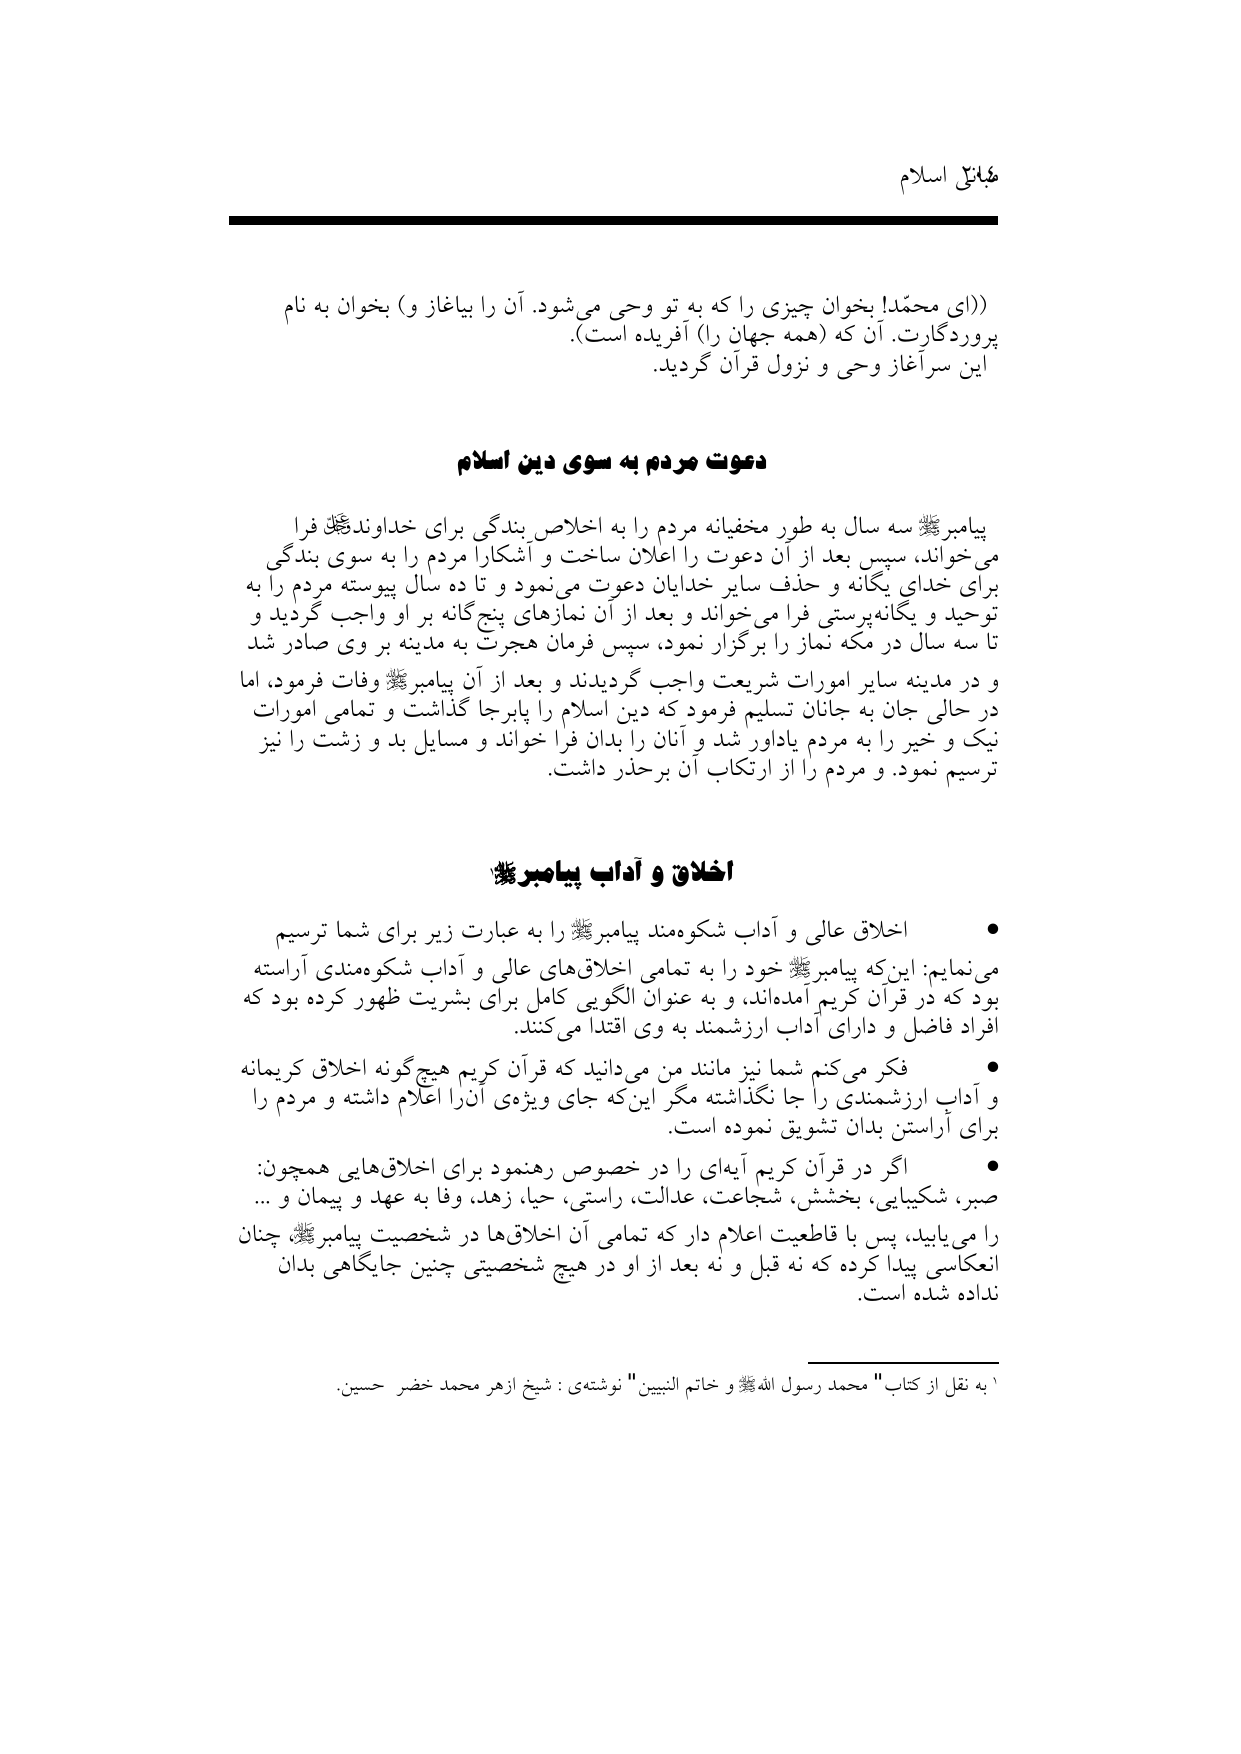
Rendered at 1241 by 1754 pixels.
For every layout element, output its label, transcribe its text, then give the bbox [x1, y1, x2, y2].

text این سرآغاز وحی و نزول قرآن گردید. [236, 354, 998, 383]
list اگر در قرآن کریم آیه‌ای را در خصوص رهنمود برای اخلاق‌هایی همچون: صبر، شکیبایی، بخشش، شجاعت، عدالت، راستی، حیا، زهد، وفا به‌ عهد و پیمان و ... را می‌یابید، پس با قاطعیت اعلام دار که‌ تمامی آن اخلاق‌ها در شخصیت پیامبر، چنان انعکاسی پیدا کرده‌‌ که‌ نه‌ قبل و نه‌ بعد از او در هیچ شخصیتی چنین جایگاهی بدان نداده‌ شده‌ است. [236, 1145, 998, 1312]
subtitle دعوت مردم به‌ سوی دین اسلام [236, 451, 998, 478]
subtitle اخلاق و آداب پیامبر [236, 855, 998, 890]
list فکر می‌کنم شما نیز مانند من می‌دانید که‌ قرآن کریم هیچ‌گونه‌ اخلاق کریمانه‌ و آداب ارزشمندی را جا نگذاشته‌ مگر این‌که‌ جای ویژه‌ی آن‌را اعلام داشته‌ و مردم را برای آراستن بدان تشویق نموده‌ است. [236, 1046, 998, 1145]
text پیامبر سه‌ سال به‌ طور مخفیانه‌ مردم را به‌ اخلاص بندگی برای خداوند فرا می‌خواند، سپس بعد از آن دعوت را اعلان ساخت و آشکارا مردم را به‌ سوی بندگی برای خدای یگانه‌ و حذف سایر خدایان دعوت می‌نمود و تا ده‌ سال پیوسته‌ مردم را به‌ توحید و یگانه‌پرستی فرا می‌خواند و بعد از آن نمازهای پنج‌گانه‌ بر او واجب گردید و تا سه‌ سال در مکه‌ نماز را برگزار نمود، سپس فرمان هجرت به‌ مدینه‌ بر وی صادر شد و در مدینه‌ سایر امورات شریعت واجب گردیدند و بعد از آن پیامبر وفات فرمود، اما در حالی جان به‌ جانان تسلیم فرمود که‌ دین اسلام را پابرجا گذاشت و تمامی امورات نیک و خیر را به‌ مردم یاداور شد و آنان را بدان فرا خواند و مسایل بد و زشت را نیز ترسیم نمود. و مردم را از ارتکاب آن برحذر داشت. [236, 507, 998, 787]
list اخلاق عالی و آداب شکوه‌مند پیامبر را به‌ عبارت زیر برای شما ترسیم می‌نمایم: این‌که‌ پیامبر خود را به‌ تمامی اخلاق‌های عالی و آداب شکوه‌مندی آراسته‌ بود که‌ در قرآن کریم آمده‌اند، و به‌ عنوان الگویی کامل برای بشریت ظهور کرده‌ بود که‌ افراد فاضل و دارای آداب ارزشمند به‌ وی اقتدا می‌کنند. [236, 908, 998, 1046]
text ((اي محمّد! بخوان چيزي را كه به تو وحي مي‌شود. آن را بياغاز و) بخوان به نام پروردگارت. آن كه (همه جهان را) آفريده است). [236, 295, 998, 354]
